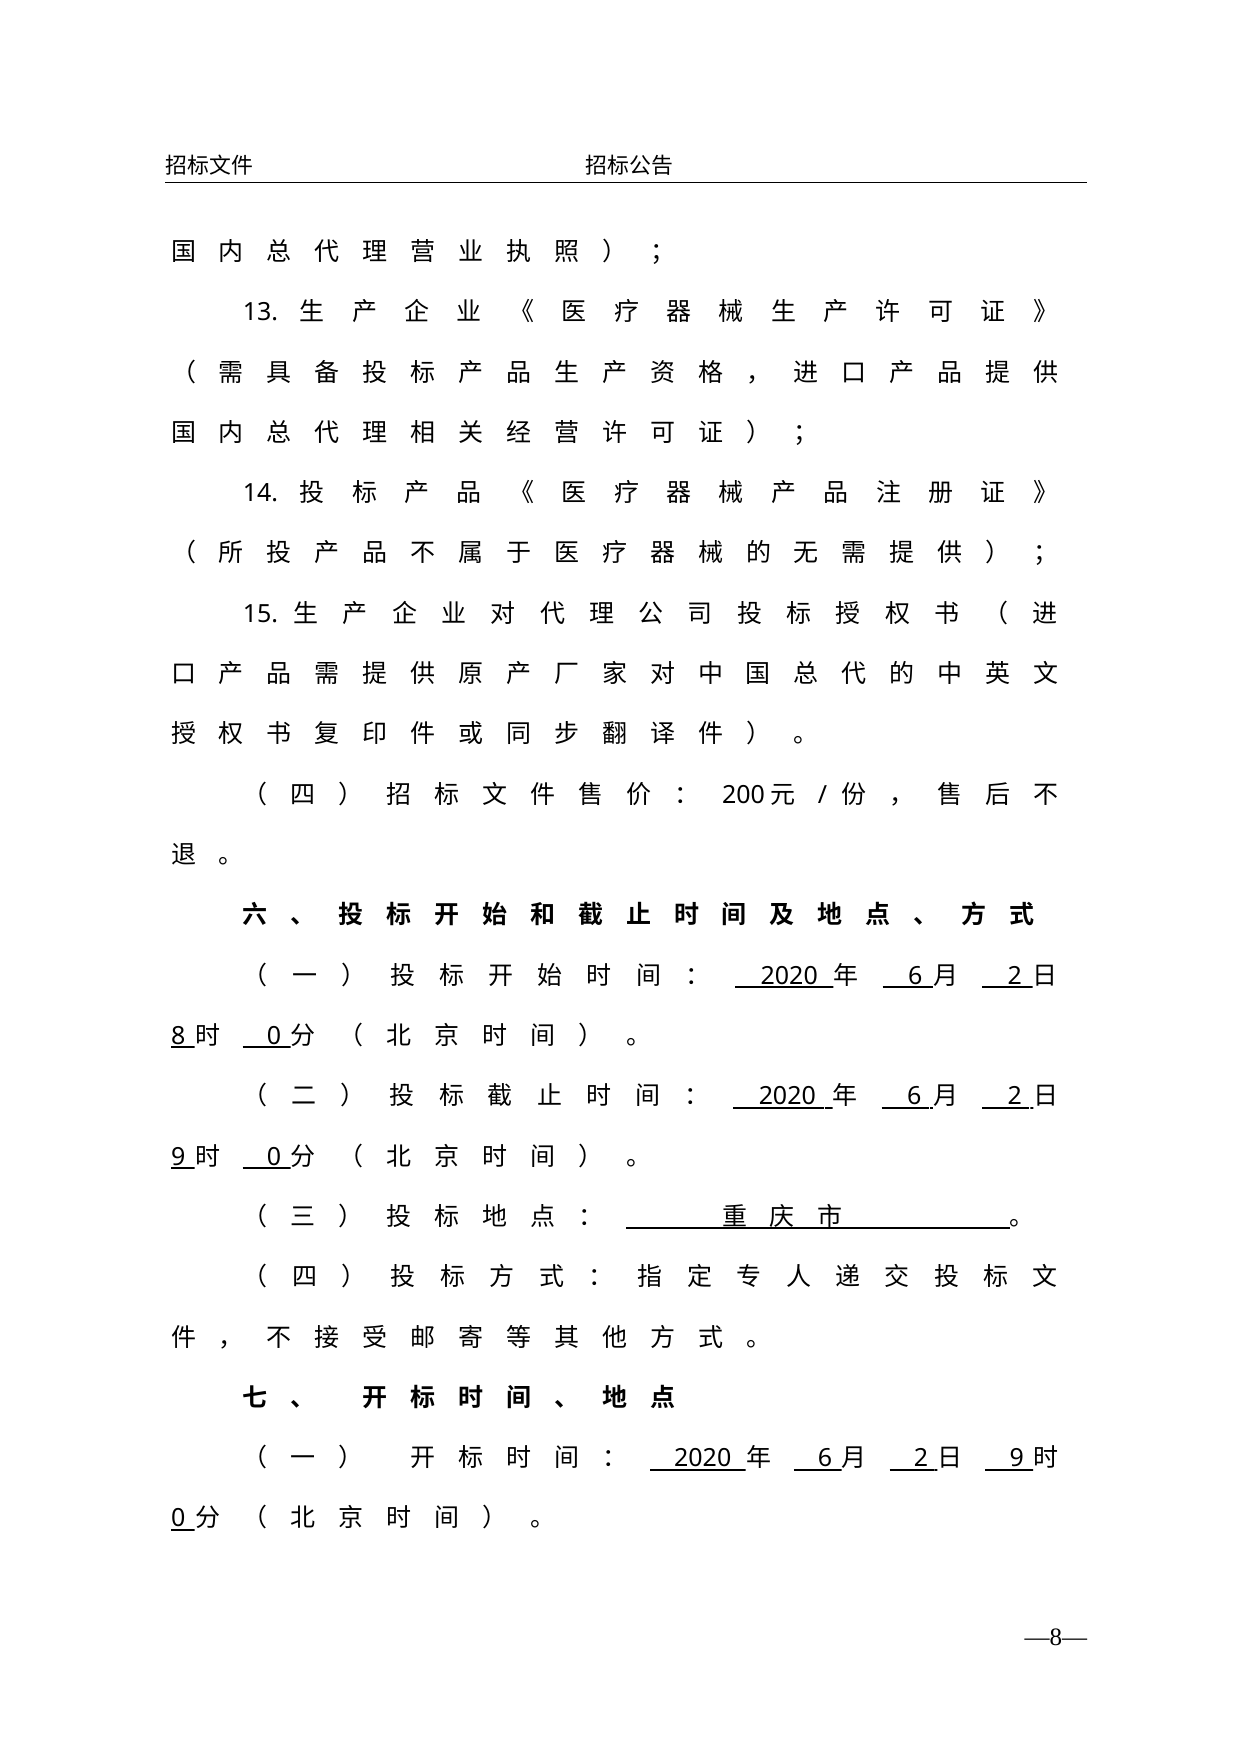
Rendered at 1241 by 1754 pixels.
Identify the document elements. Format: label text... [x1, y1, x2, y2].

text （四）投标方式：指定专人递交投标文件，不接受邮寄等其他方式。 [171, 1245, 1081, 1365]
text 15. 生产企业对代理公司投标授权书（进口产品需提供原产厂家对中国总代的中英文授权书复印件或同步翻译件）。 [171, 581, 1081, 762]
text 13. 生产企业《医疗器械生产许可证》（需具备投标产品生产资格，进口产品提供国内总代理相关经营许可证）； [171, 280, 1081, 461]
text （二）投标截止时间： 2020 年 6 月 2 日 9 时 0 分（北京时间）。 [171, 1064, 1081, 1184]
text 六、投标开始和截止时间及地点、方式 [171, 883, 1081, 943]
text 七、 开标时间、地点 [171, 1365, 1081, 1426]
text （一） 开标时间： 2020 年 6 月 2 日 9 时 0 分（北京时间）。 [171, 1426, 1081, 1546]
text 14. 投标产品《医疗器械产品注册证》（所投产品不属于医疗器械的无需提供）； [171, 461, 1081, 581]
text （四）招标文件售价：200元/份，售后不退。 [171, 762, 1081, 883]
text （三）投标地点： 重庆市 。 [171, 1184, 1081, 1245]
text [171, 219, 1081, 280]
text （一）投标开始时间： 2020年 6月 2日 8时 0 分（北京时间）。 [171, 943, 1081, 1064]
